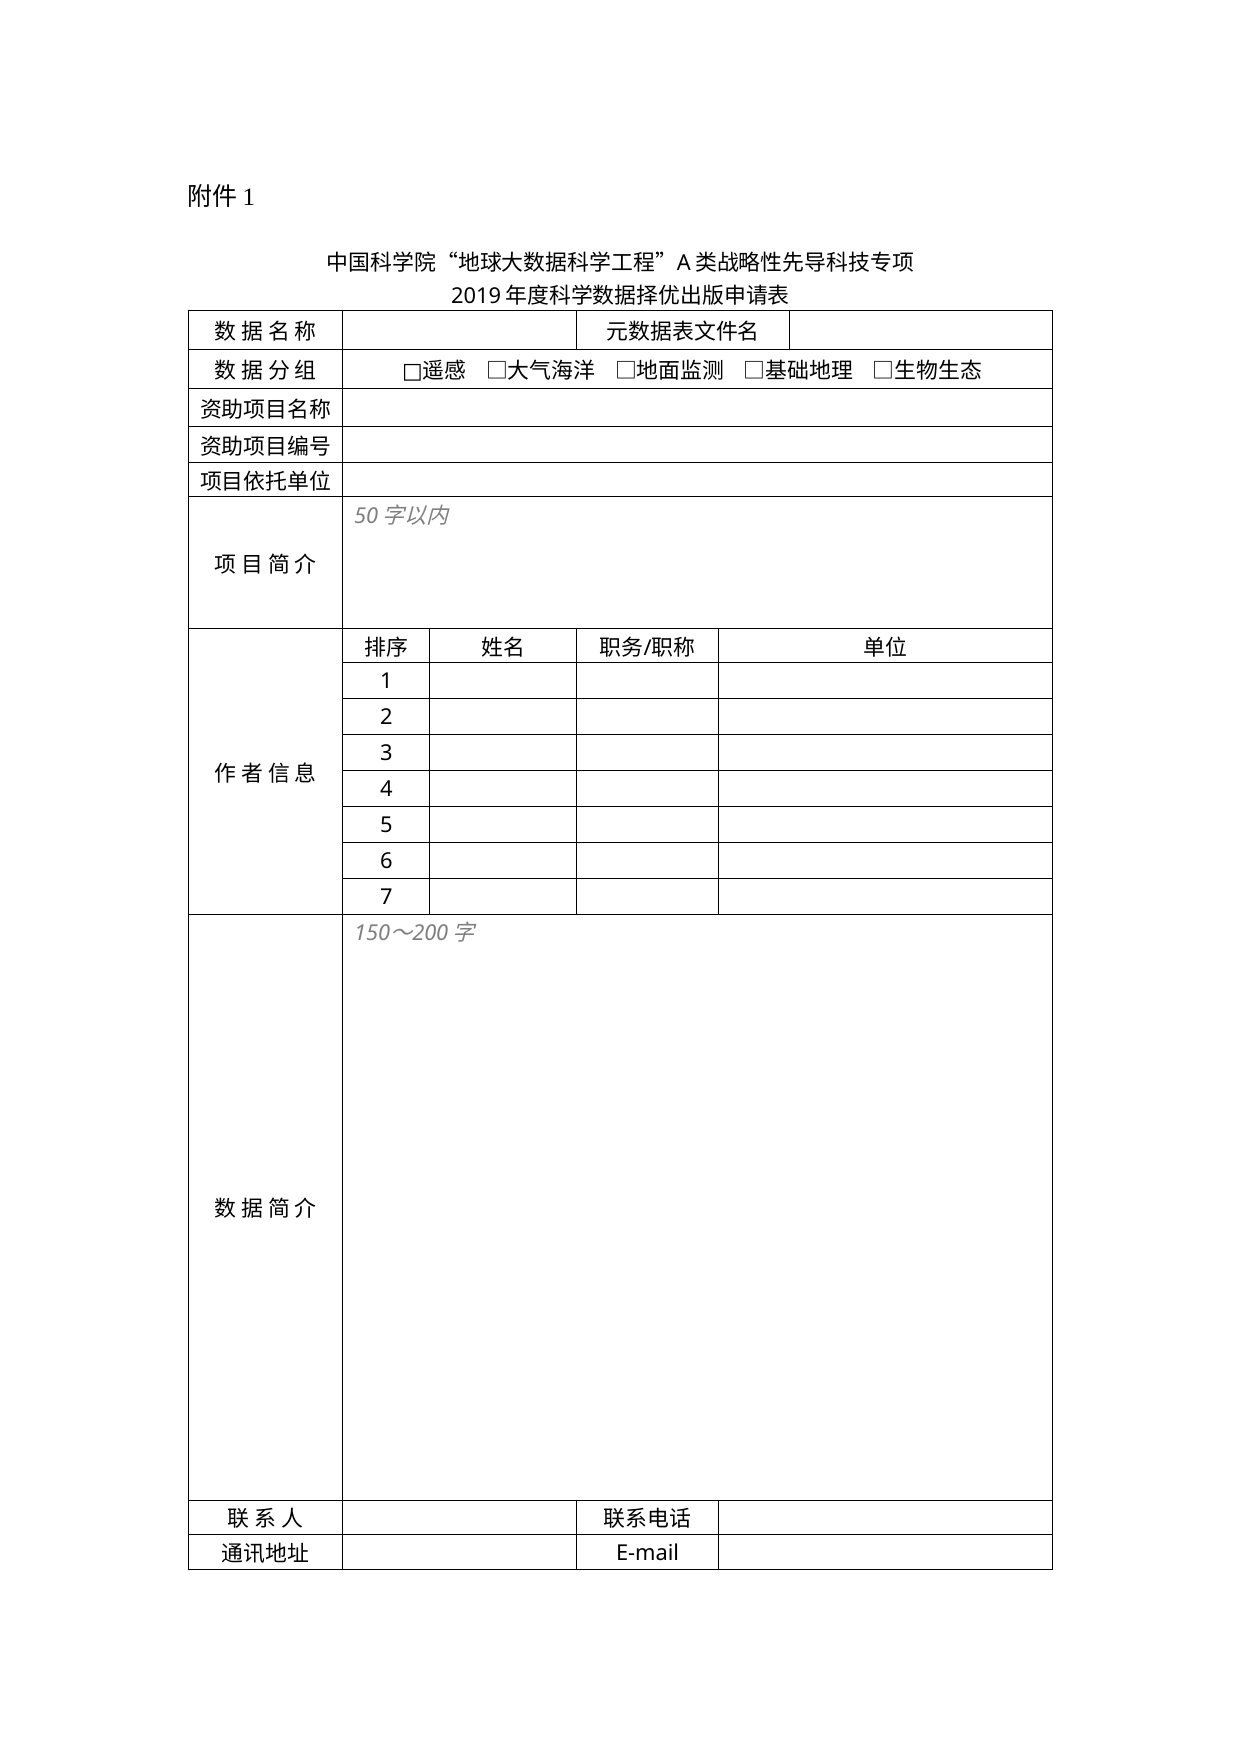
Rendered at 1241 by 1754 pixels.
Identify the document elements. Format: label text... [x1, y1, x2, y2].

table_cell [430, 879, 576, 913]
table_cell [577, 771, 718, 806]
table_cell [719, 879, 1052, 913]
table_cell [430, 807, 576, 842]
table_cell [430, 735, 576, 770]
table_cell 联 系 人 [189, 1501, 342, 1534]
table_cell 数 据 分 组 [189, 350, 342, 388]
table_cell [343, 1535, 576, 1569]
table_cell [719, 663, 1052, 698]
table_cell [719, 843, 1052, 877]
table_cell [577, 843, 718, 877]
table_cell 资助项目名称 [189, 389, 342, 426]
table_cell [343, 463, 1052, 496]
table_cell [719, 1501, 1052, 1534]
table_header 数 据 名 称 [189, 311, 342, 348]
text 附件1 [187, 162, 1053, 227]
table_cell 6 [343, 843, 429, 877]
table_cell [430, 843, 576, 877]
table_cell 姓名 [430, 629, 576, 662]
table_cell 联系电话 [577, 1501, 718, 1534]
table_cell [577, 807, 718, 842]
table_cell [430, 663, 576, 698]
table_cell 作 者 信 息 [189, 629, 342, 913]
table_header [343, 311, 576, 348]
table_cell 项目依托单位 [189, 463, 342, 496]
table_cell [343, 389, 1052, 426]
table_header [790, 311, 1052, 348]
table_cell [719, 771, 1052, 806]
table_cell [577, 699, 718, 734]
table_cell [430, 699, 576, 734]
table_cell [343, 1501, 576, 1534]
table_cell 3 [343, 735, 429, 770]
table_cell [719, 1535, 1052, 1569]
table_cell 排序 [343, 629, 429, 662]
table_cell 1 [343, 663, 429, 698]
table_cell 单位 [719, 629, 1052, 662]
table_cell 资助项目编号 [189, 427, 342, 462]
table_cell 7 [343, 879, 429, 913]
table_cell [577, 663, 718, 698]
table_cell [430, 771, 576, 806]
table_cell 150～200字 [343, 915, 1052, 1499]
table_cell □遥感 □大气海洋 □地面监测 □基础地理 □生物生态 [343, 350, 1052, 388]
table_cell [343, 427, 1052, 462]
table_cell 2 [343, 699, 429, 734]
table_cell 50字以内 [343, 497, 1052, 628]
text 中国科学院“地球大数据科学工程”A类战略性先导科技专项 [187, 245, 1053, 278]
table_cell 4 [343, 771, 429, 806]
table_cell [719, 735, 1052, 770]
table_cell 5 [343, 807, 429, 842]
table_cell 项 目 简 介 [189, 497, 342, 628]
table_header 元数据表文件名 [577, 311, 789, 348]
table_cell [719, 807, 1052, 842]
table_cell [719, 699, 1052, 734]
table_cell [577, 879, 718, 913]
table_cell E-mail [577, 1535, 718, 1569]
table_cell [577, 735, 718, 770]
table_cell 数 据 简 介 [189, 915, 342, 1499]
text 2019年度科学数据择优出版申请表 [187, 278, 1053, 310]
table_cell 职务/职称 [577, 629, 718, 662]
table_cell 通讯地址 及邮编 [189, 1535, 342, 1569]
